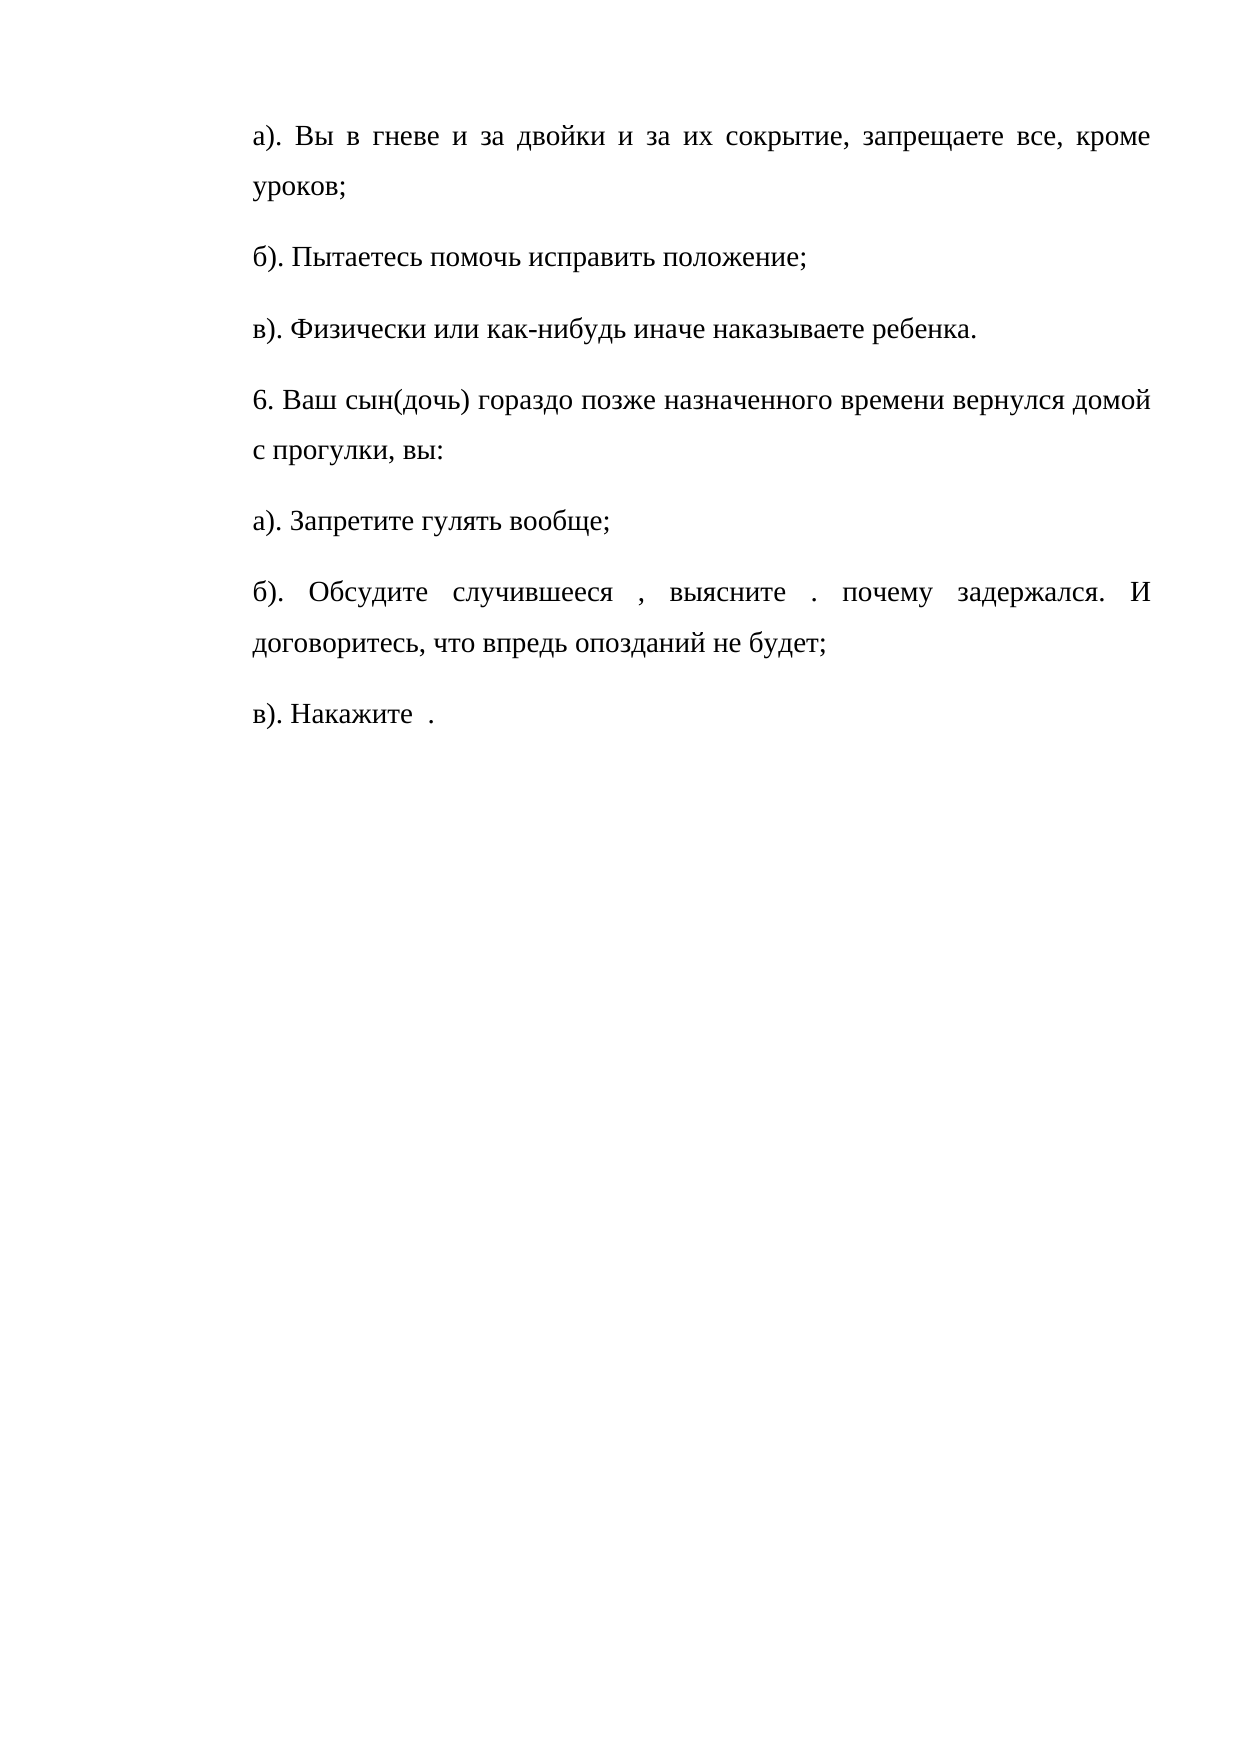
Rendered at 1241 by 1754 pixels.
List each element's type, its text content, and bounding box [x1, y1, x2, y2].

text в). Физически или как-нибудь иначе наказываете ребенка. [252, 311, 1152, 344]
text а). Вы в гневе и за двойки и за их сокрытие, запрещаете все, кроме уроков; [252, 118, 1152, 202]
text в). Накажите . [252, 696, 1152, 729]
text 6. Ваш сын(дочь) гораздо позже назначенного времени вернулся домой с прогулки, вы: [252, 382, 1152, 466]
text а). Запретите гулять вообще; [252, 503, 1152, 537]
text б). Пытаетесь помочь исправить положение; [252, 239, 1152, 273]
text б). Обсудите случившееся , выясните . почему задержался. И договоритесь, что впредь опозданий не будет; [252, 574, 1152, 658]
